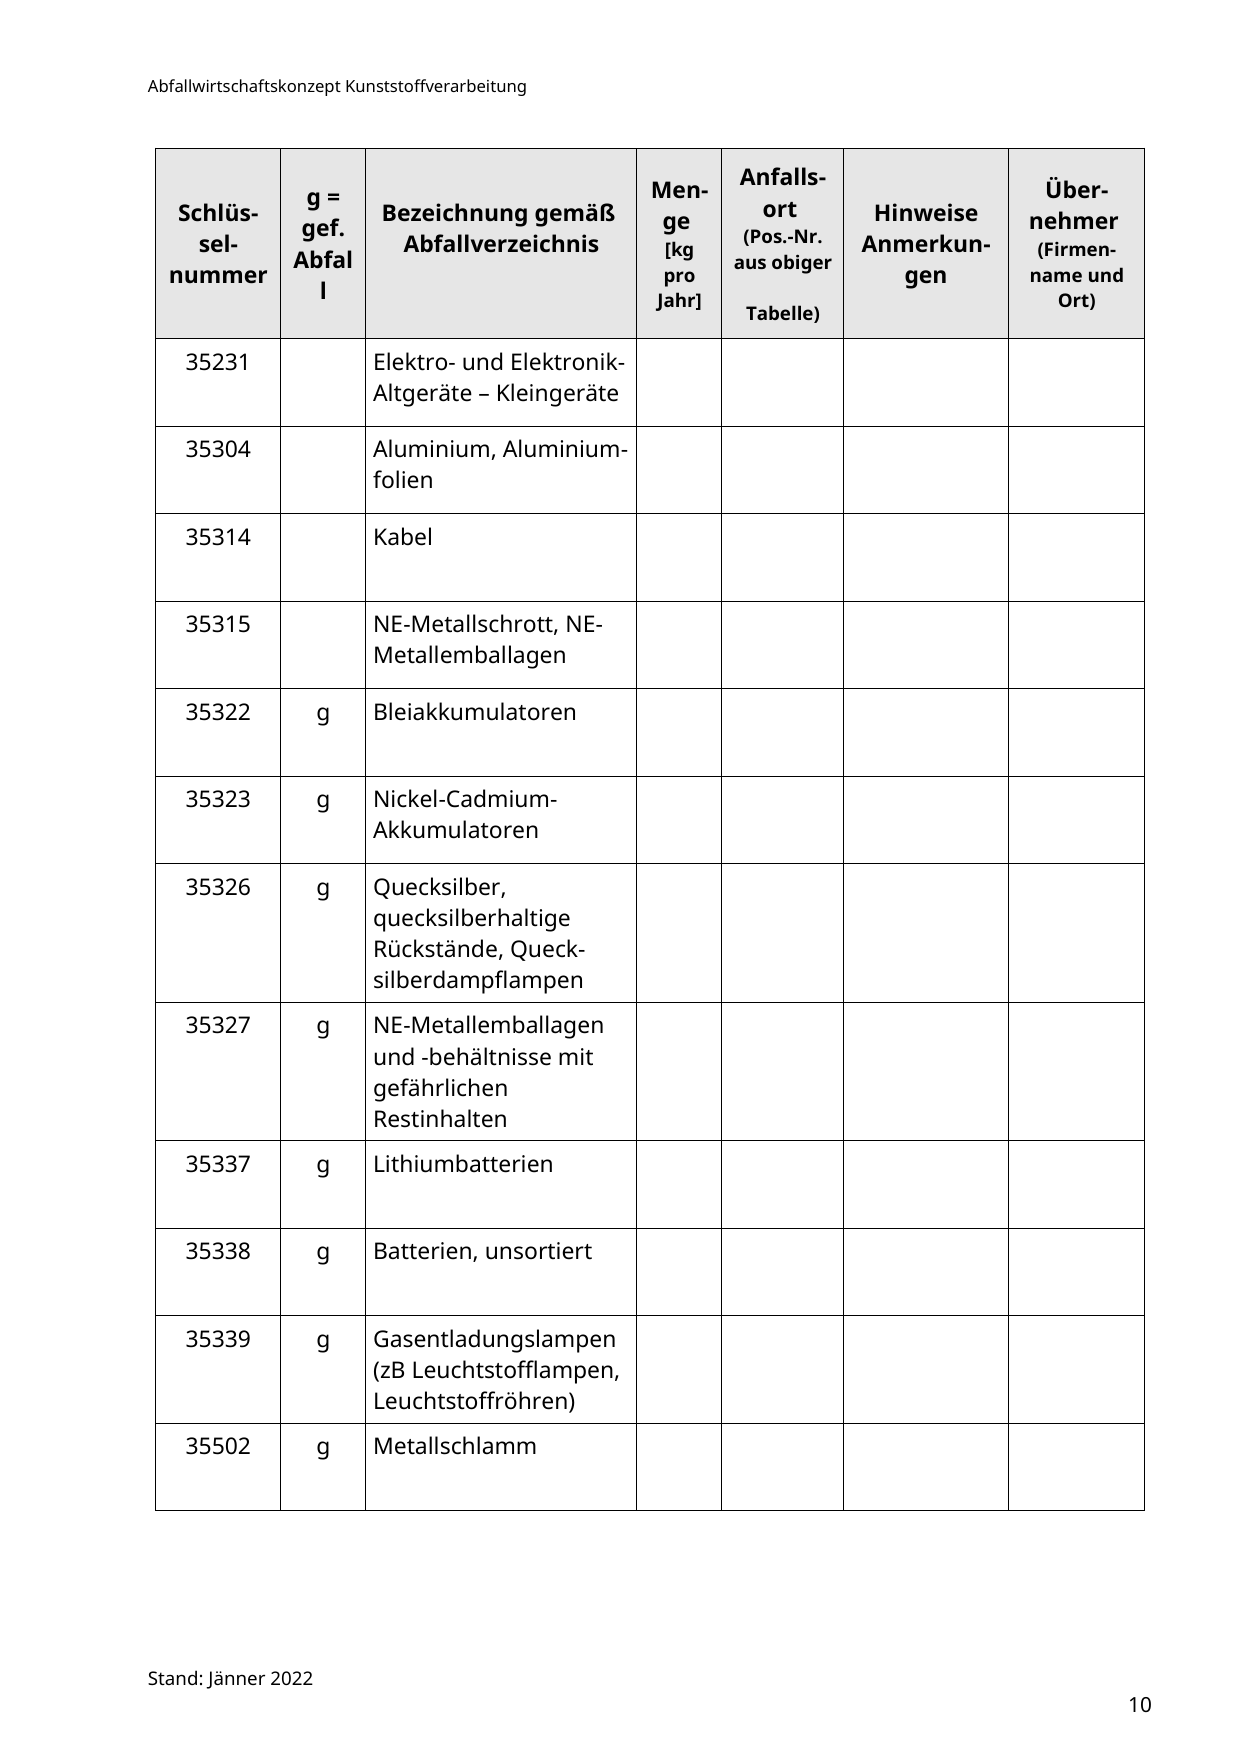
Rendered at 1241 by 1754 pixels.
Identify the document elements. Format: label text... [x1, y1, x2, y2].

table_cell [722, 339, 843, 426]
table_cell [844, 339, 1008, 426]
table_cell [1009, 1424, 1144, 1510]
table_header Übernehmer (Firmenname und Ort) [1009, 149, 1144, 338]
table_cell g [281, 1229, 365, 1315]
table_cell Gasentladungslampen (zB Leuchtstofflampen, Leuchtstoffröhren) [366, 1316, 636, 1423]
table_cell [844, 1141, 1008, 1228]
table_cell [722, 514, 843, 601]
table_cell [637, 339, 721, 426]
table_cell [844, 427, 1008, 513]
table_cell [637, 514, 721, 601]
table_cell Elektro- und Elektronik-Altgeräte – Kleingeräte [366, 339, 636, 426]
table_cell 35323 [156, 777, 280, 863]
table_cell Batterien, unsortiert [366, 1229, 636, 1315]
table_cell [637, 1003, 721, 1140]
table_cell [844, 1316, 1008, 1423]
table_header Hinweise Anmerkungen [844, 149, 1008, 338]
table_cell [844, 864, 1008, 1002]
table_cell [281, 514, 365, 601]
table_cell NE-Metallemballagen und -behältnisse mit gefährlichen Restinhalten [366, 1003, 636, 1140]
table_header Schlüssel-nummer [156, 149, 280, 338]
table_cell [637, 689, 721, 776]
table_cell [722, 1424, 843, 1510]
table_header Bezeichnung gemäß Abfallverzeichnis [366, 149, 636, 338]
table_cell [1009, 1229, 1144, 1315]
table_cell [722, 1141, 843, 1228]
table_cell Nickel-Cadmium-Akkumulatoren [366, 777, 636, 863]
table_cell [844, 1424, 1008, 1510]
table_cell [281, 602, 365, 688]
table_cell Metallschlamm [366, 1424, 636, 1510]
table_cell [637, 777, 721, 863]
table_cell [1009, 1141, 1144, 1228]
table_cell [1009, 427, 1144, 513]
table_cell 35338 [156, 1229, 280, 1315]
table_cell [1009, 1003, 1144, 1140]
table_cell g [281, 1003, 365, 1140]
table_cell Bleiakkumulatoren [366, 689, 636, 776]
table_cell 35231 [156, 339, 280, 426]
table_cell g [281, 1316, 365, 1423]
table_cell 35339 [156, 1316, 280, 1423]
table_cell 35315 [156, 602, 280, 688]
table_header Anfallsort (Pos.-Nr. aus obiger Tabelle) [722, 149, 843, 338]
table_cell g [281, 1141, 365, 1228]
table_cell g [281, 689, 365, 776]
table_cell 35327 [156, 1003, 280, 1140]
table_cell [844, 514, 1008, 601]
table_cell [281, 339, 365, 426]
table_cell [722, 427, 843, 513]
table_cell [1009, 777, 1144, 863]
table_cell [637, 1424, 721, 1510]
table_cell [722, 777, 843, 863]
table_cell [637, 864, 721, 1002]
table_cell [722, 1229, 843, 1315]
table_cell 35304 [156, 427, 280, 513]
table_cell [1009, 689, 1144, 776]
table_cell [844, 689, 1008, 776]
table_cell g [281, 1424, 365, 1510]
table_cell [281, 427, 365, 513]
table_cell [637, 427, 721, 513]
table_cell [637, 1316, 721, 1423]
table_cell [1009, 864, 1144, 1002]
table_cell [1009, 602, 1144, 688]
table_cell [1009, 514, 1144, 601]
table_cell [844, 1229, 1008, 1315]
table_cell Aluminium, Aluminiumfolien [366, 427, 636, 513]
table_header Menge [kg pro Jahr] [637, 149, 721, 338]
table_cell [637, 1141, 721, 1228]
table_cell 35322 [156, 689, 280, 776]
table_cell [637, 1229, 721, 1315]
table_cell g [281, 777, 365, 863]
table_header g = gef. Abfall [281, 149, 365, 338]
table_cell Quecksilber, quecksilberhaltige Rückstände, Queck-silberdampflampen [366, 864, 636, 1002]
table_cell [722, 689, 843, 776]
table_cell [722, 1316, 843, 1423]
table_cell 35502 [156, 1424, 280, 1510]
table_cell 35314 [156, 514, 280, 601]
table_cell Lithiumbatterien [366, 1141, 636, 1228]
table_cell 35337 [156, 1141, 280, 1228]
table_cell [1009, 1316, 1144, 1423]
table_cell [1009, 339, 1144, 426]
table_cell [844, 777, 1008, 863]
table_cell [722, 864, 843, 1002]
table_cell [637, 602, 721, 688]
table_cell [722, 1003, 843, 1140]
table_cell 35326 [156, 864, 280, 1002]
table_cell NE-Metallschrott, NE-Metallemballagen [366, 602, 636, 688]
table_cell [722, 602, 843, 688]
table_cell Kabel [366, 514, 636, 601]
table_cell g [281, 864, 365, 1002]
table_cell [844, 602, 1008, 688]
table_cell [844, 1003, 1008, 1140]
